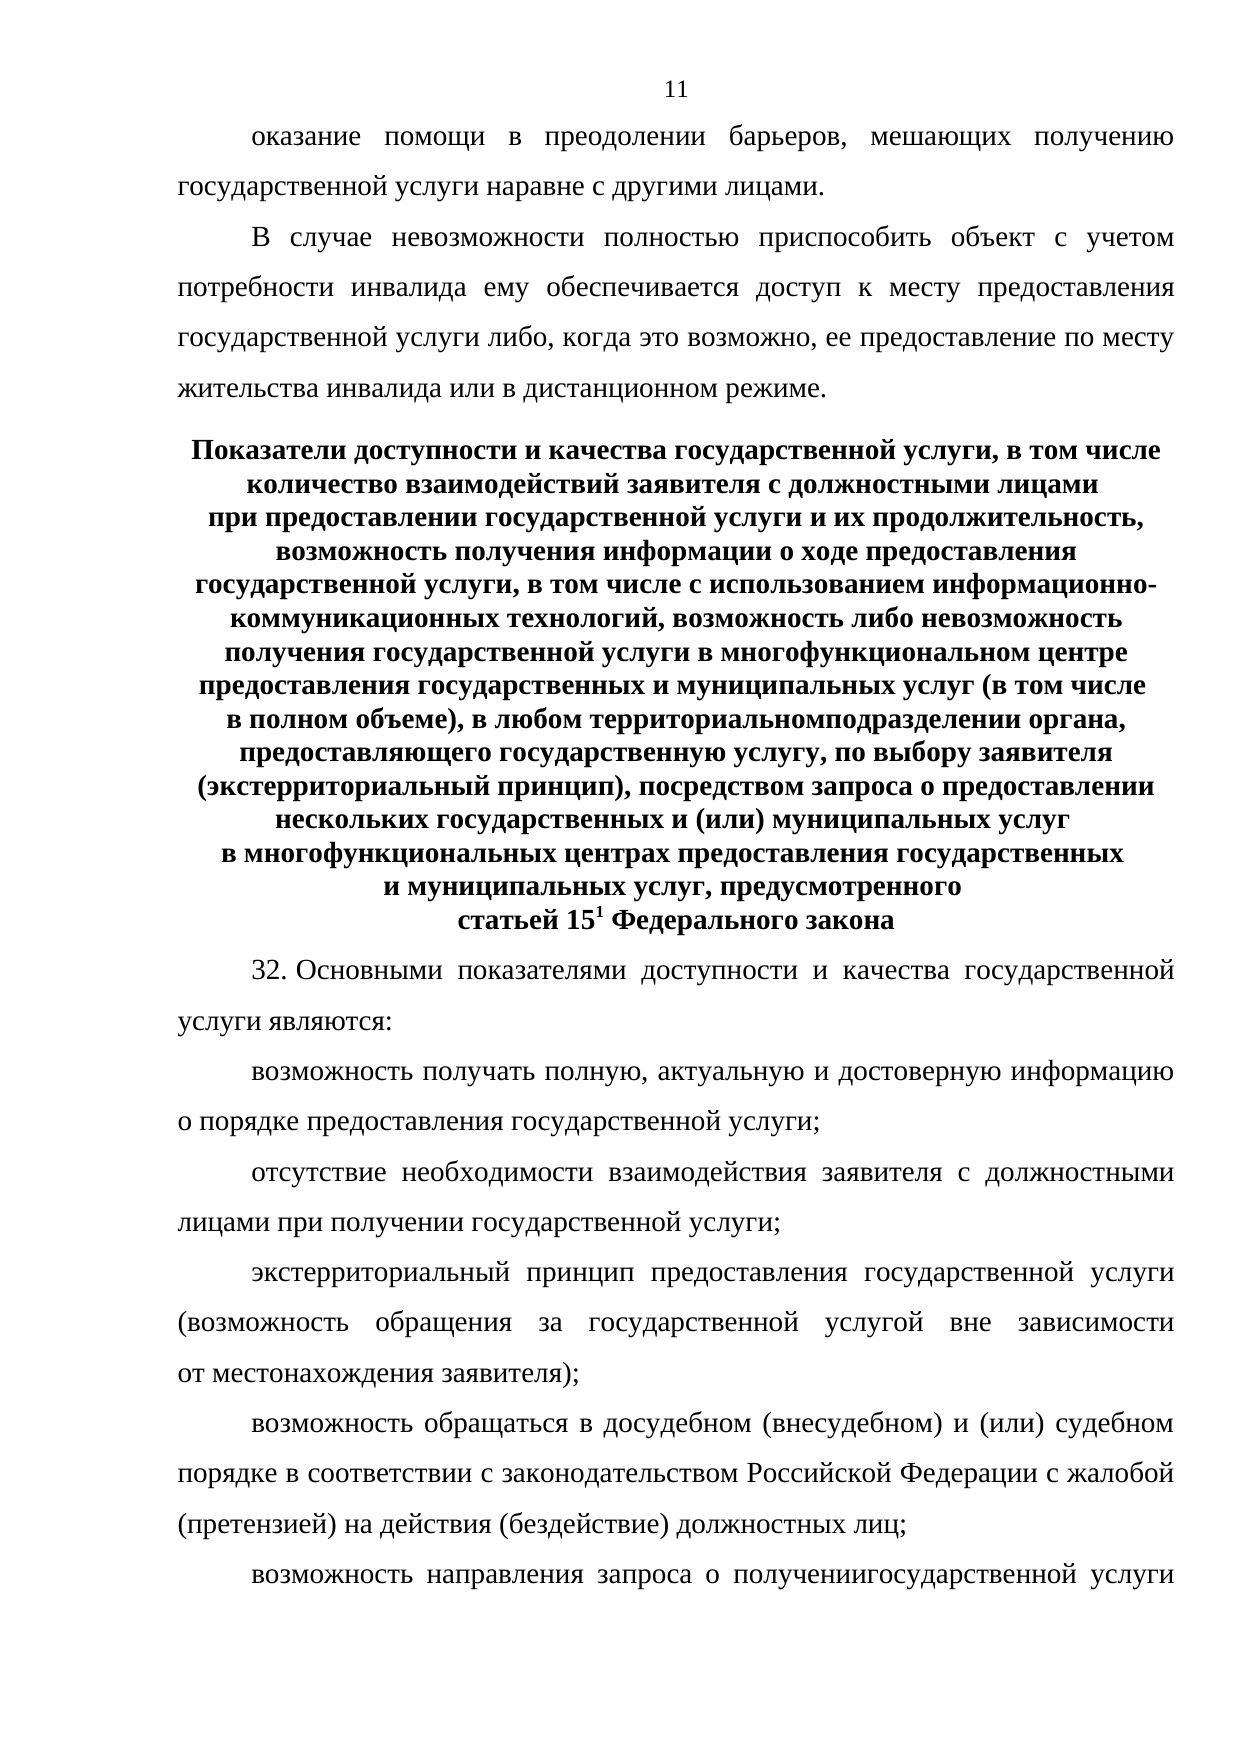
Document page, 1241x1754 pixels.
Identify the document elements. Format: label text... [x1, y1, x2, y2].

text 32. Основными показателями доступности и качества государственной услуги являются: [177, 952, 1175, 1036]
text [177, 1556, 1175, 1590]
text В случае невозможности полностью приспособить объект с учетом потребности инвалида ему обеспечивается доступ к месту предоставления государственной услуги либо, когда это возможно, ее предоставление по месту жительства инвалида или в дистанционном режиме. [177, 219, 1175, 403]
text возможность обращаться в досудебном (внесудебном) и (или) судебном порядке в соответствии с законодательством Российской Федерации с жалобой (претензией) на действия (бездействие) должностных лиц; [177, 1405, 1175, 1539]
text возможность получать полную, актуальную и достоверную информацию о порядке предоставления государственной услуги; [177, 1053, 1175, 1137]
text оказание помощи в преодолении барьеров, мешающих получению государственной услуги наравне с другими лицами. [177, 118, 1175, 202]
text Показатели доступности и качества государственной услуги, в том числе количество взаимодействий заявителя с должностными лицами при предоставлении государственной услуги и их продолжительность, возможность получения информации о ходе предоставления государственной услуги, в том числе с использованием информационно-коммуникационных технологий, возможность либо невозможность получения государственной услуги в многофункциональном центре предоставления государственных и муниципальных услуг (в том числе в полном объеме), в любом территориальномподразделении органа, предоставляющего государственную услугу, по выбору заявителя (экстерриториальный принцип), посредством запроса о предоставлении нескольких государственных и (или) муниципальных услуг в многофункциональных центрах предоставления государственных и муниципальных услуг, предусмотренного статьей 151 Федерального закона [177, 432, 1175, 936]
text экстерриториальный принцип предоставления государственной услуги (возможность обращения за государственной услугой вне зависимости от местонахождения заявителя); [177, 1254, 1175, 1388]
text отсутствие необходимости взаимодействия заявителя с должностными лицами при получении государственной услуги; [177, 1154, 1175, 1237]
